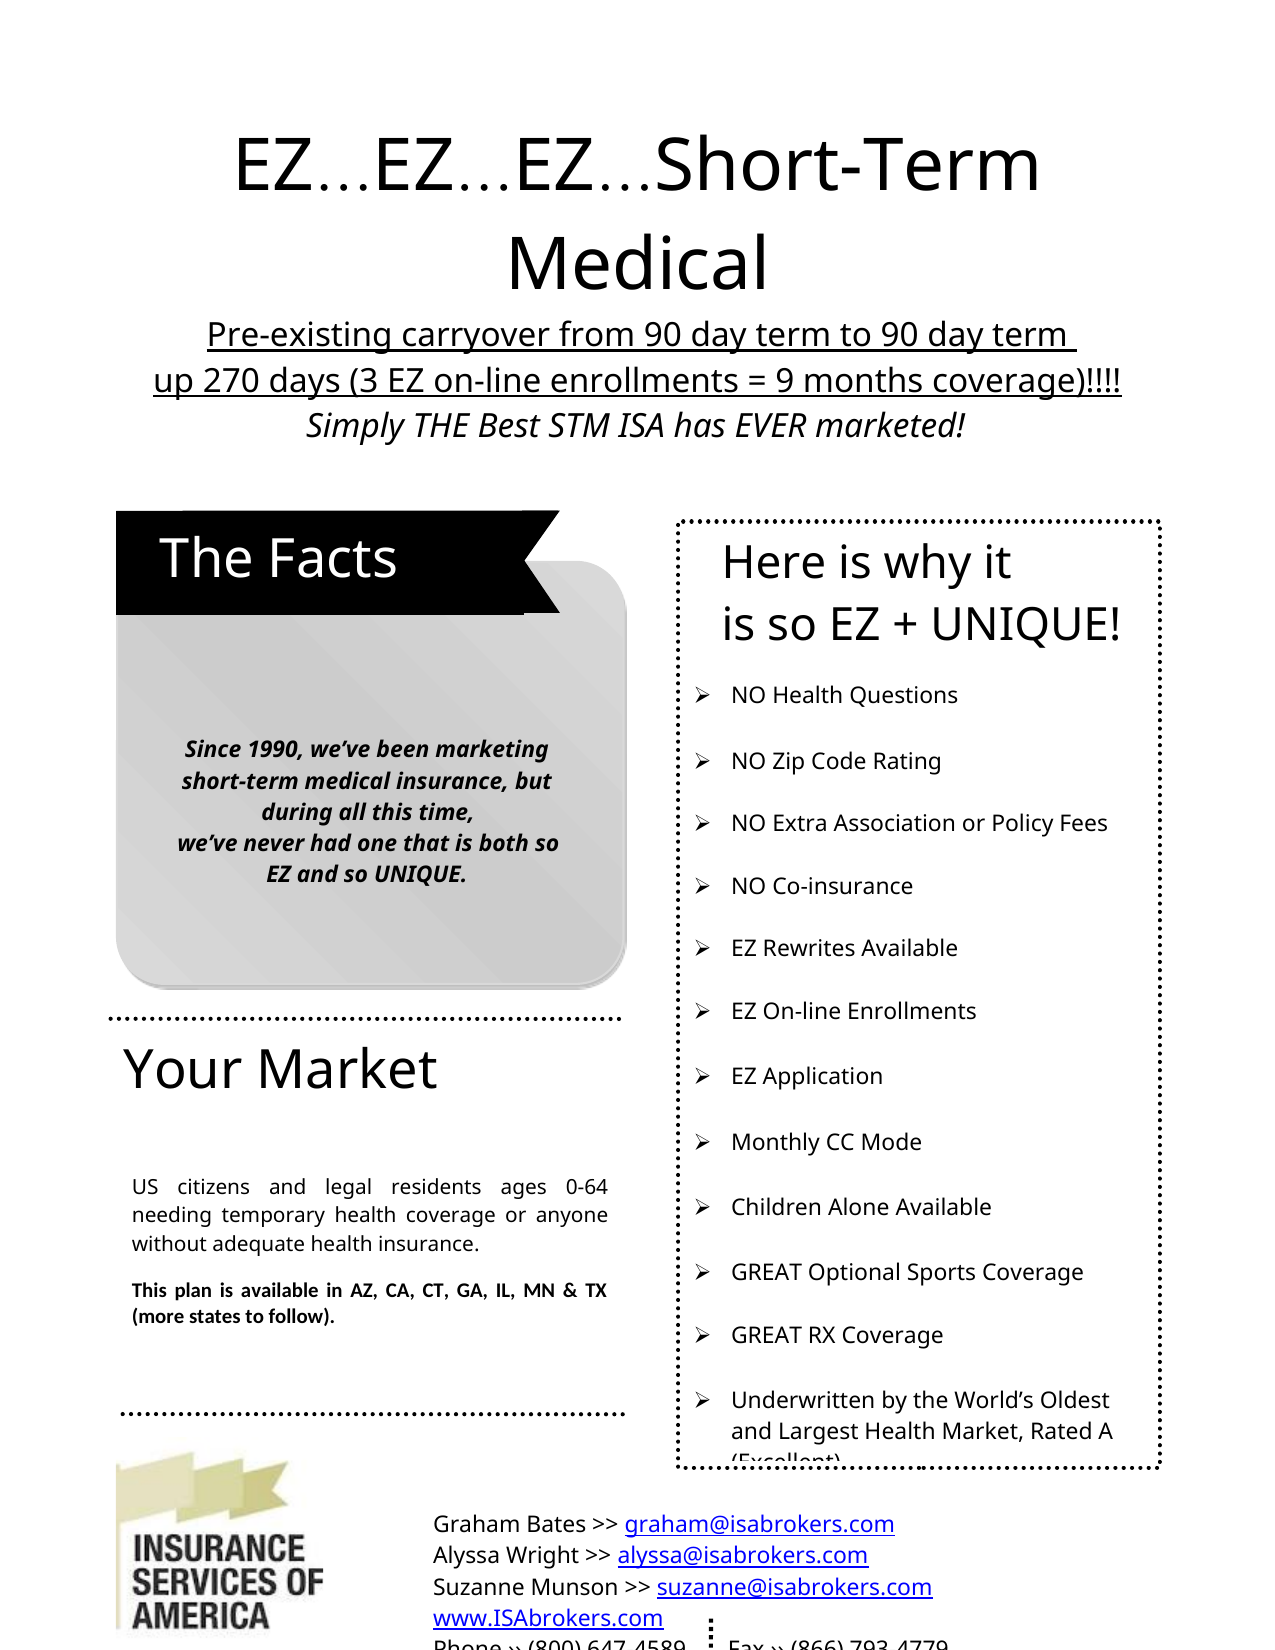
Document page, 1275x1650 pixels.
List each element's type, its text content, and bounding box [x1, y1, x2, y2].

picture [115, 1437, 324, 1644]
text Pre-existing carryover from 90 day term to 90 day term [112, 311, 1162, 357]
text Simply THE Best STM ISA has EVER marketed! [112, 402, 1162, 447]
text EZ…EZ…EZ…Short-Term Medical [112, 112, 1162, 311]
text up 270 days (3 EZ on-line enrollments = 9 months coverage)!!!! [112, 357, 1162, 402]
